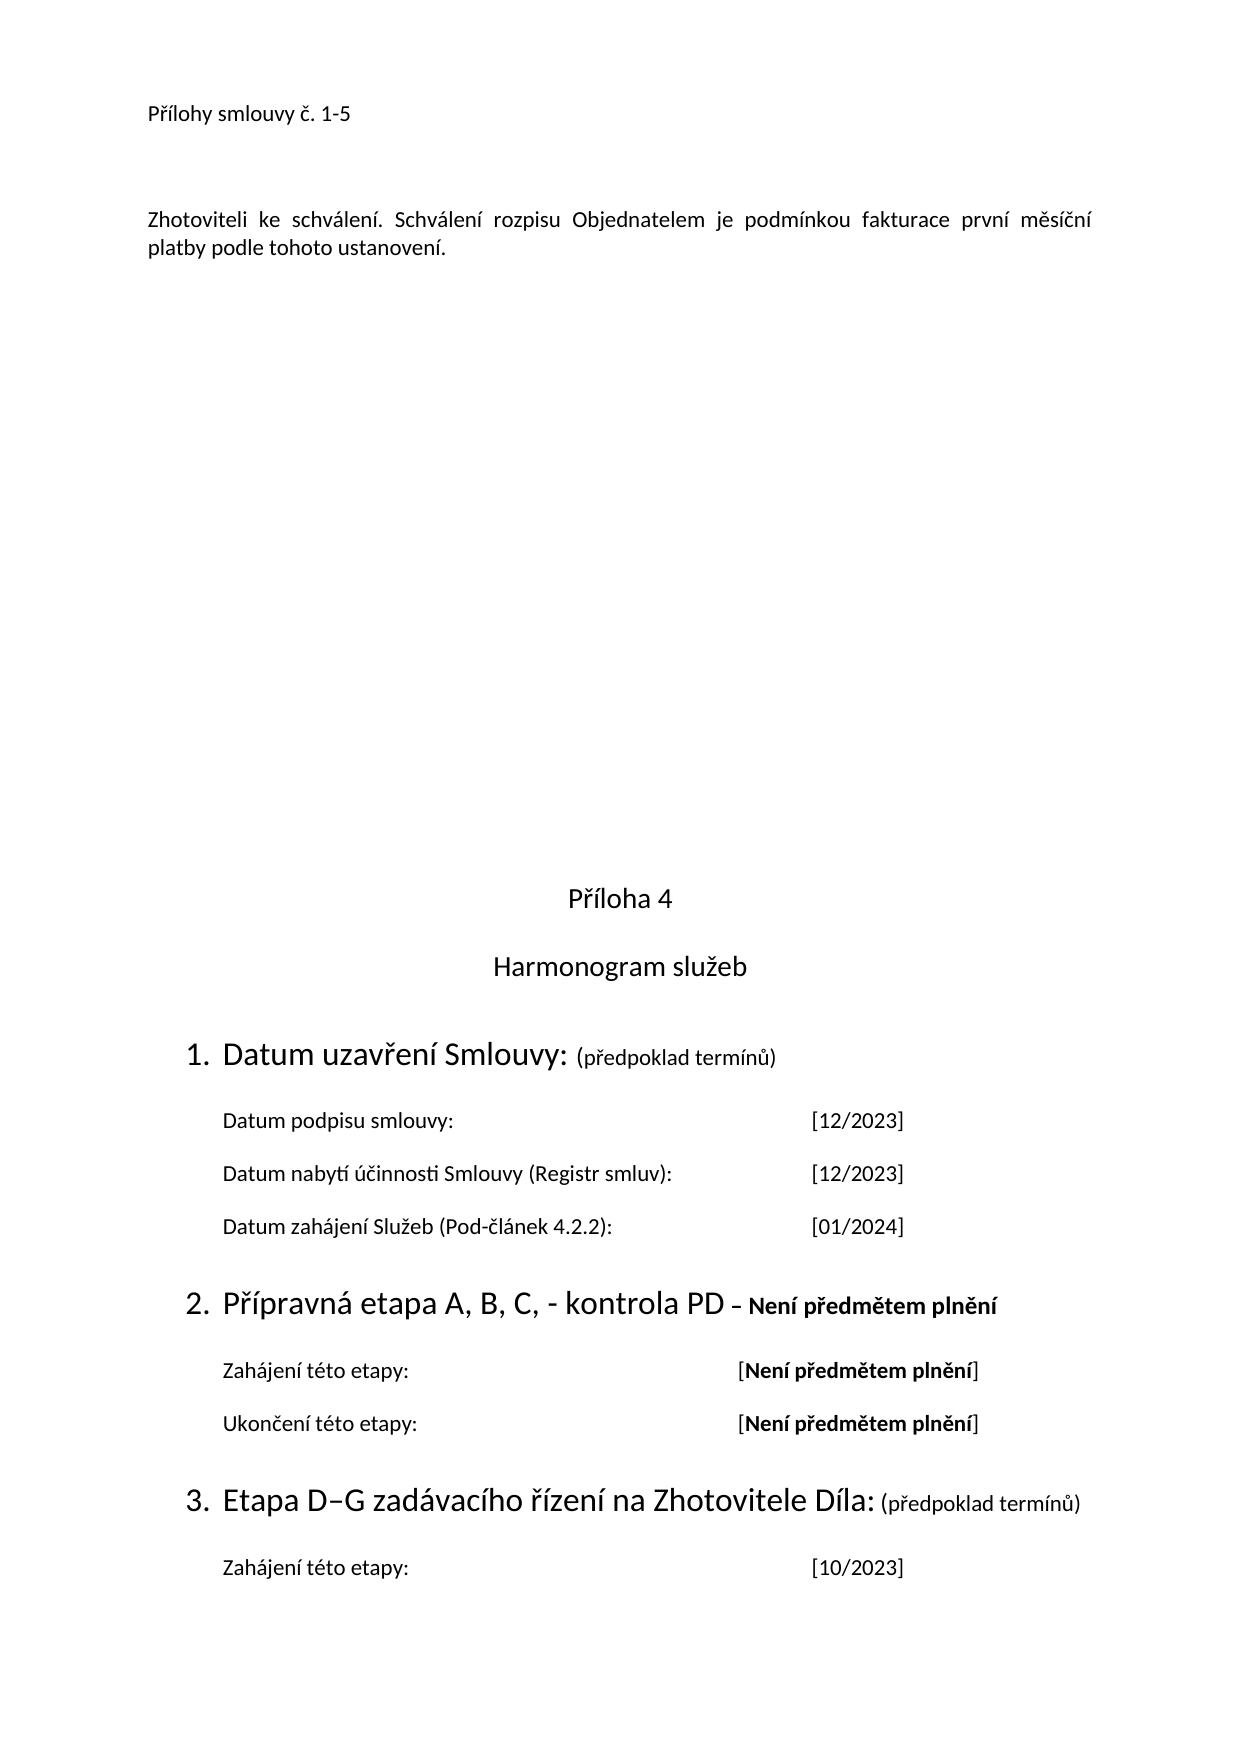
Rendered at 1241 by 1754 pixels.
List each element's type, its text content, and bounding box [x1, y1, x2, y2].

subtitle Datum uzavření Smlouvy: (předpoklad termínů) [185, 1033, 1093, 1073]
list Zahájení této etapy: [10/2023] [223, 1553, 1093, 1581]
title Příloha 4 [148, 881, 1093, 916]
list Datum zahájení Služeb (Pod-článek 4.2.2): [01/2024] [223, 1212, 1093, 1241]
subtitle Přípravná etapa A, B, C, - kontrola PD – Není předmětem plnění [185, 1282, 1093, 1323]
list Ukončení této etapy: [Není předmětem plnění] [223, 1409, 1093, 1437]
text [148, 205, 1093, 261]
list Datum nabytí účinnosti Smlouvy (Registr smluv): [12/2023] [223, 1159, 1093, 1187]
subtitle Etapa D–G zadávacího řízení na Zhotovitele Díla: (předpoklad termínů) [185, 1479, 1093, 1519]
title Harmonogram služeb [148, 948, 1093, 984]
list Zahájení této etapy: [Není předmětem plnění] [223, 1356, 1093, 1384]
list Datum podpisu smlouvy: [12/2023] [223, 1106, 1093, 1134]
